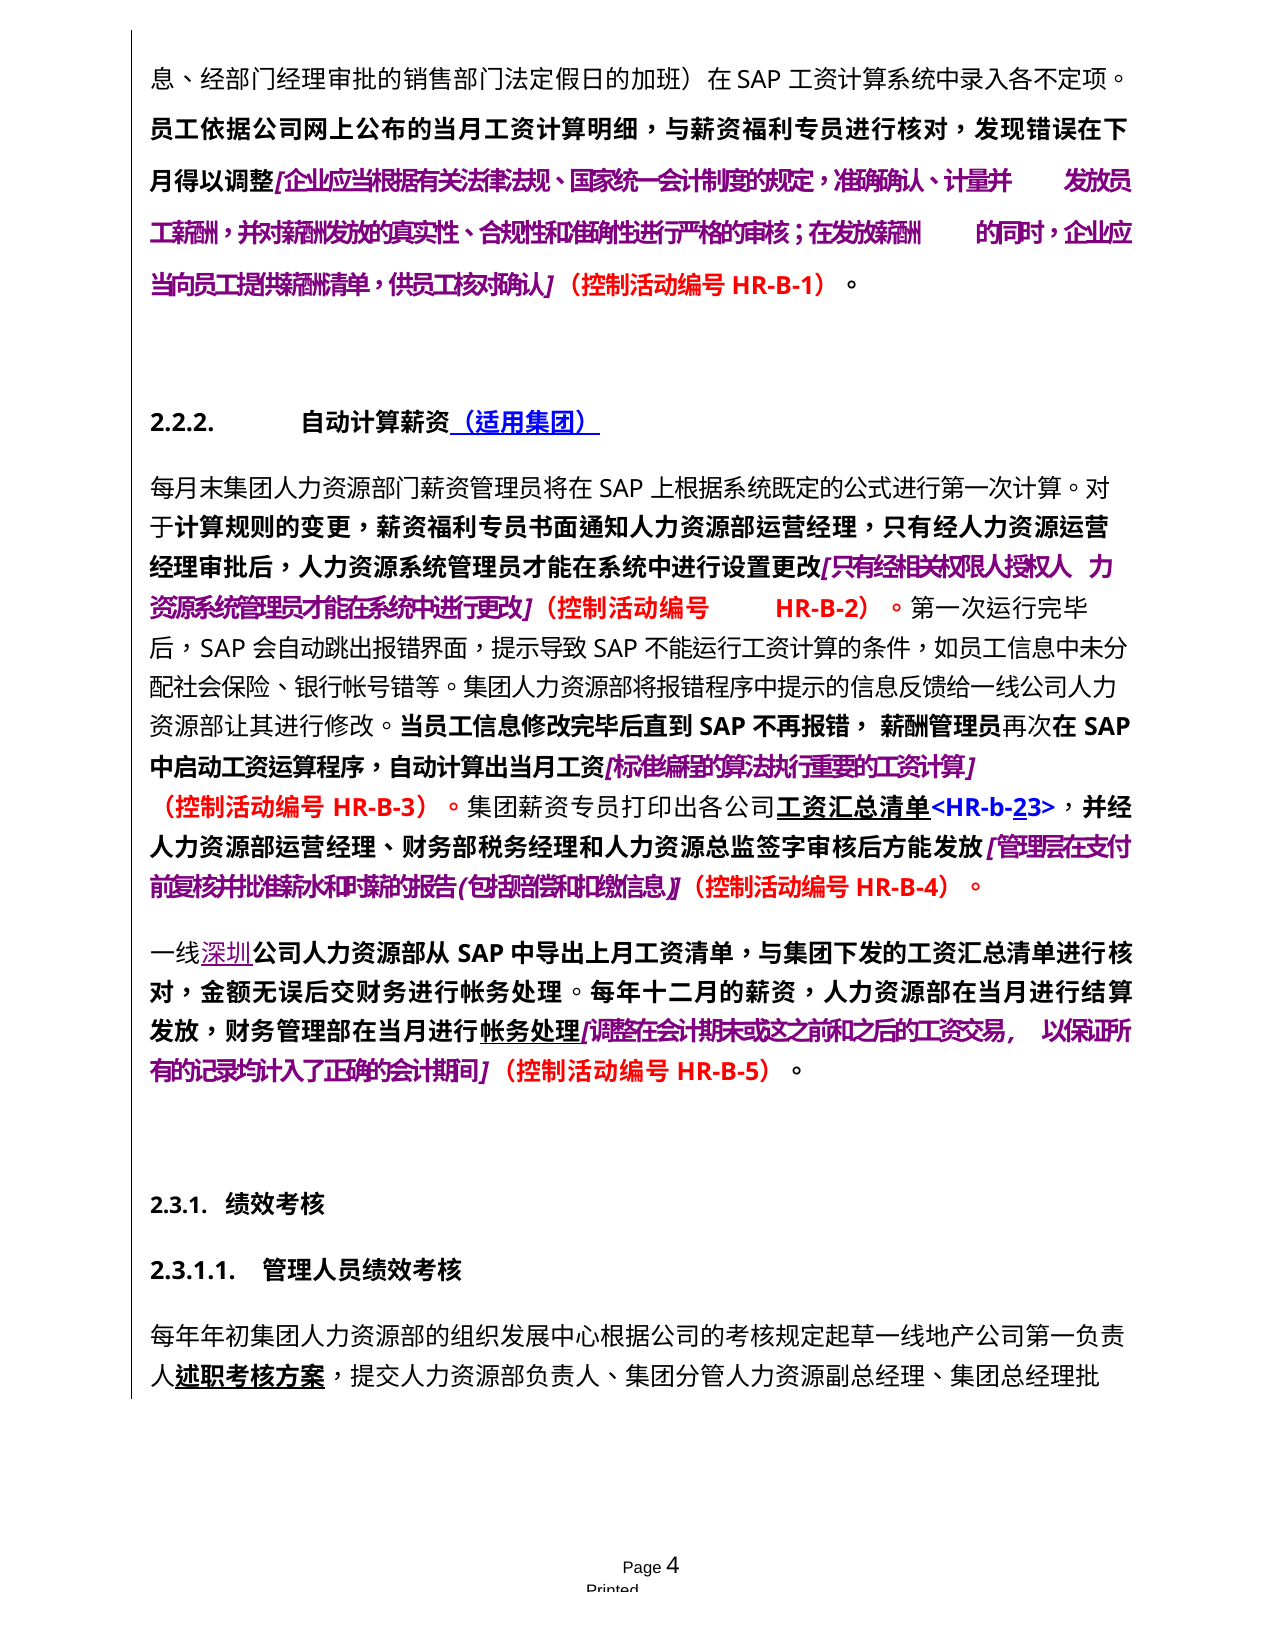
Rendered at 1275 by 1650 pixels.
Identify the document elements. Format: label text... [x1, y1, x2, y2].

subtitle 绩效考核 [150, 1187, 1144, 1221]
text 每月末集团人力资源部门薪资管理员将在 SAP 上根据系统既定的公式进行第一次计算。对于计算规则的变更，薪资福利专员书面通知人力资源部运营经理，只有经人力资源运营经理审批后，人力资源系统管理员才能在系统中进行设置更改[只有经相关权限人授权人 力资源系统管理员才能在系统中进行更改]（控制活动编号 HR-B-2）。第一次运行完毕后，SAP 会自动跳出报错界面，提示导致 SAP 不能运行工资计算的条件，如员工信息中未分配社会保险、银行帐号错等。集团人力资源部将报错程序中提示的信息反馈给一线公司人力资源部让其进行修改。当员工信息修改完毕后直到 SAP 不再报错， 薪酬管理员再次在 SAP 中启动工资运算程序，自动计算出当月工资[标准编程的算法执行重要的工资计算] [149, 470, 1133, 784]
text 息、经部门经理审批的销售部门法定假日的加班）在 SAP 工资计算系统中录入各不定项。员工依据公司网上公布的当月工资计算明细，与薪资福利专员进行核对，发现错误在下月得以调整[企业应当根据有关法律法规、国家统一会计制度的规定，准确确认、计量并 发放员工薪酬，并对薪酬发放的真实性、合规性和准确性进行严格的审核；在发放薪酬 的同时，企业应当向员工提供薪酬清单，供员工核对确认] （控制活动编号 HR-B-1）。 [149, 62, 1133, 302]
text （控制活动编号 HR-B-3）。集团薪资专员打印出各公司工资汇总清单<HR-b-23>，并经人力资源部运营经理、财务部税务经理和人力资源总监签字审核后方能发放[管理层在支付 前复核并批准薪水和时薪的报告(包括赔偿和扣缴信息)]（控制活动编号 HR-B-4）。 [149, 790, 1133, 904]
subtitle 自动计算薪资（适用集团） [150, 404, 1144, 438]
text 一线深圳公司人力资源部从 SAP 中导出上月工资清单，与集团下发的工资汇总清单进行核对，金额无误后交财务进行帐务处理。每年十二月的薪资，人力资源部在当月进行结算发放，财务管理部在当月进行帐务处理[调整在会计期末或这之前和之后的工资交易, 以保证所有的记录均计入了正确的会计期间] （控制活动编号HR-B-5）。 [149, 936, 1133, 1088]
list 管理人员绩效考核 [150, 1253, 1144, 1287]
text 每年年初集团人力资源部的组织发展中心根据公司的考核规定起草一线地产公司第一负责人述职考核方案，提交人力资源部负责人、集团分管人力资源副总经理、集团总经理批 [150, 1319, 1125, 1392]
